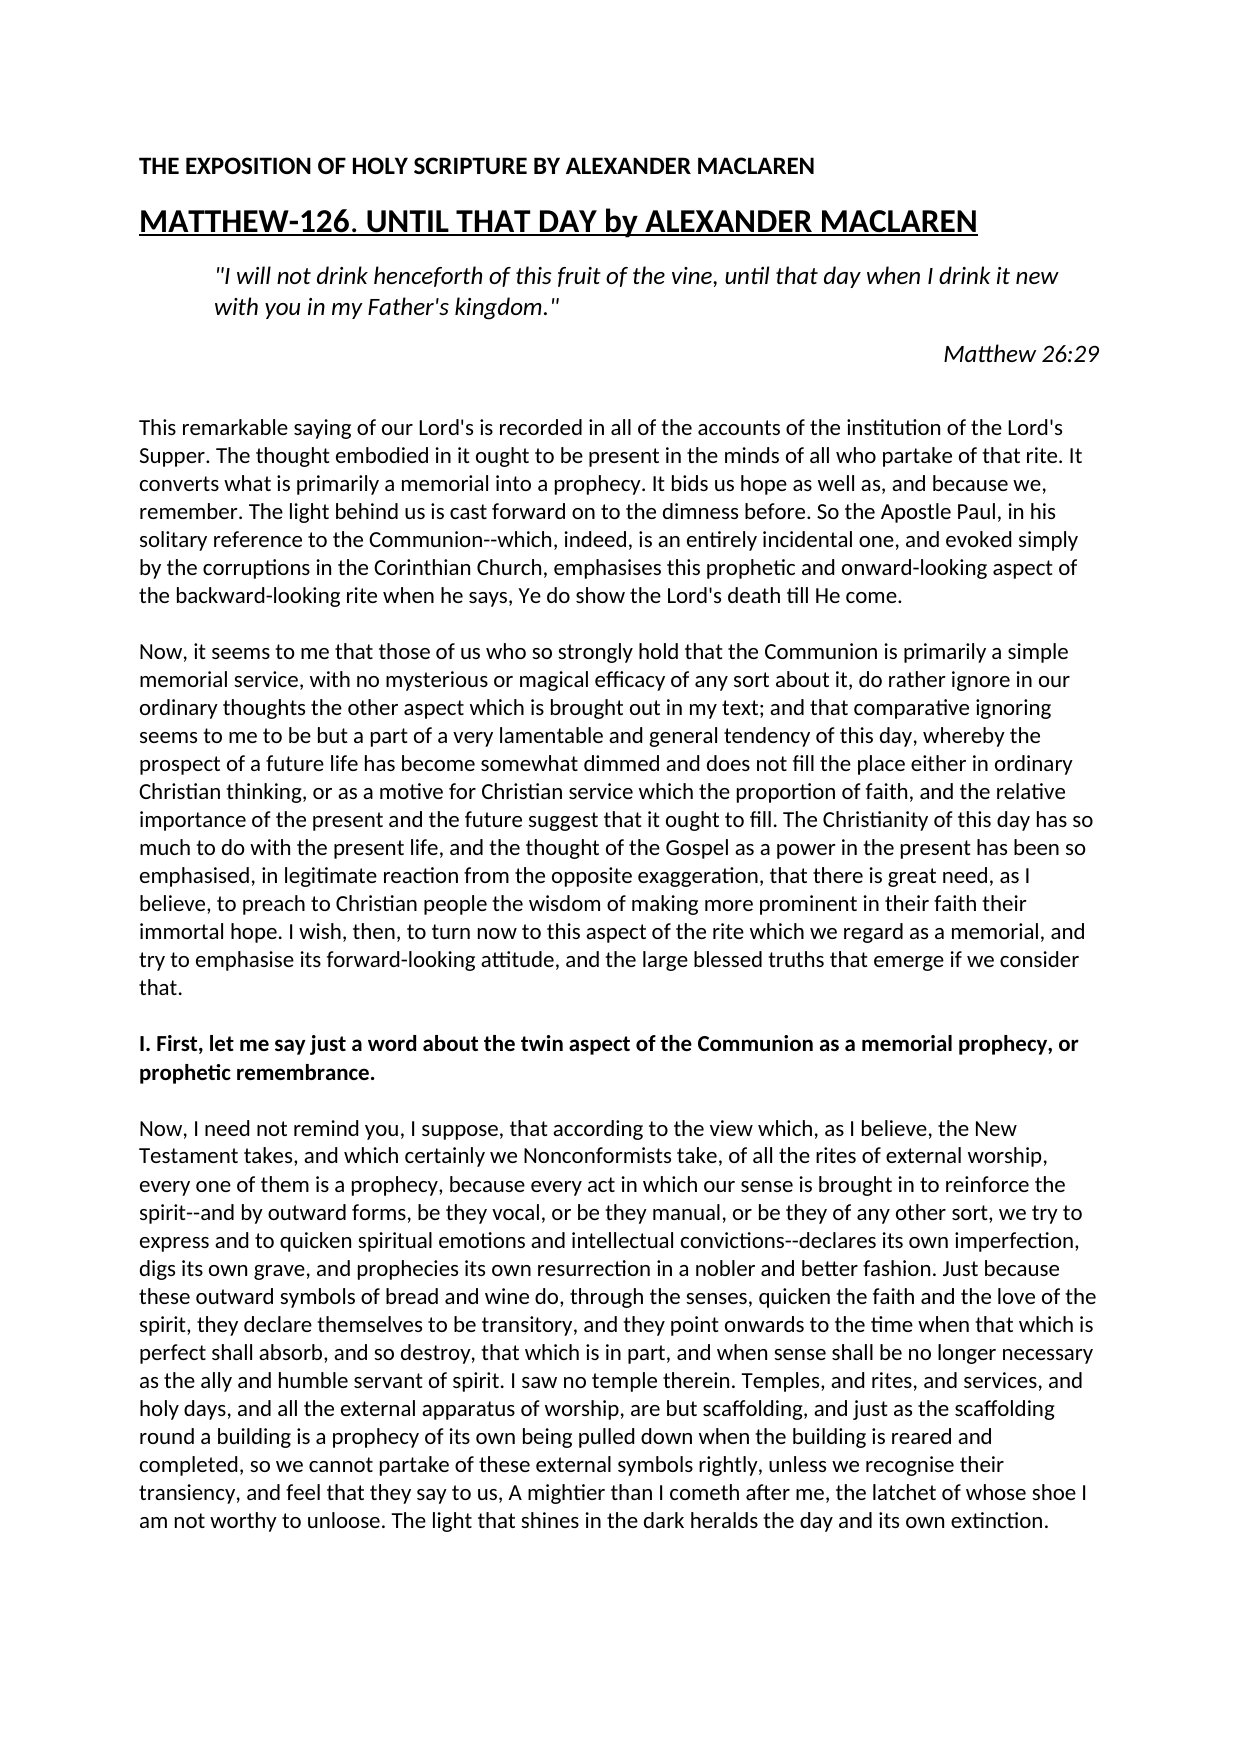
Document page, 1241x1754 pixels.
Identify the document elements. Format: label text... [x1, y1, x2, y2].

text Matthew 26:29 [214, 338, 1101, 368]
text This remarkable saying of our Lord's is recorded in all of the accounts of the institution of the Lord's Supper. The thought embodied in it ought to be present in the minds of all who partake of that rite. It converts what is primarily a memorial into a prophecy. It bids us hope as well as, and because we, remember. The light behind us is cast forward on to the dimness before. So the Apostle Paul, in his solitary reference to the Communion--which, indeed, is an entirely incidental one, and evoked simply by the corruptions in the Corinthian Church, emphasises this prophetic and onward-looking aspect of the backward-looking rite when he says, Ye do show the Lord's death till He come. [139, 413, 1101, 609]
text MATTHEW-126. UNTIL THAT DAY by ALEXANDER MACLAREN [139, 199, 1101, 240]
text Now, I need not remind you, I suppose, that according to the view which, as I believe, the New Testament takes, and which certainly we Nonconformists take, of all the rites of external worship, every one of them is a prophecy, because every act in which our sense is brought in to reinforce the spirit--and by outward forms, be they vocal, or be they manual, or be they of any other sort, we try to express and to quicken spiritual emotions and intellectual convictions--declares its own imperfection, digs its own grave, and prophecies its own resurrection in a nobler and better fashion. Just because these outward symbols of bread and wine do, through the senses, quicken the faith and the love of the spirit, they declare themselves to be transitory, and they point onwards to the time when that which is perfect shall absorb, and so destroy, that which is in part, and when sense shall be no longer necessary as the ally and humble servant of spirit. I saw no temple therein. Temples, and rites, and services, and holy days, and all the external apparatus of worship, are but scaffolding, and just as the scaffolding round a building is a prophecy of its own being pulled down when the building is reared and completed, so we cannot partake of these external symbols rightly, unless we recognise their transiency, and feel that they say to us, A mightier than I cometh after me, the latchet of whose shoe I am not worthy to unloose. The light that shines in the dark heralds the day and its own extinction. [139, 1114, 1101, 1534]
text "I will not drink henceforth of this fruit of the vine, until that day when I drink it new with you in my Father's kingdom." [214, 260, 1101, 321]
text THE EXPOSITION OF HOLY SCRIPTURE BY ALEXANDER MACLAREN [139, 150, 1101, 181]
text Now, it seems to me that those of us who so strongly hold that the Communion is primarily a simple memorial service, with no mysterious or magical efficacy of any sort about it, do rather ignore in our ordinary thoughts the other aspect which is brought out in my text; and that comparative ignoring seems to me to be but a part of a very lamentable and general tendency of this day, whereby the prospect of a future life has become somewhat dimmed and does not fill the place either in ordinary Christian thinking, or as a motive for Christian service which the proportion of faith, and the relative importance of the present and the future suggest that it ought to fill. The Christianity of this day has so much to do with the present life, and the thought of the Gospel as a power in the present has been so emphasised, in legitimate reaction from the opposite exaggeration, that there is great need, as I believe, to preach to Christian people the wisdom of making more prominent in their faith their immortal hope. I wish, then, to turn now to this aspect of the rite which we regard as a memorial, and try to emphasise its forward-looking attitude, and the large blessed truths that emerge if we consider that. [139, 637, 1101, 1002]
text I. First, let me say just a word about the twin aspect of the Communion as a memorial prophecy, or prophetic remembrance. [139, 1029, 1101, 1086]
